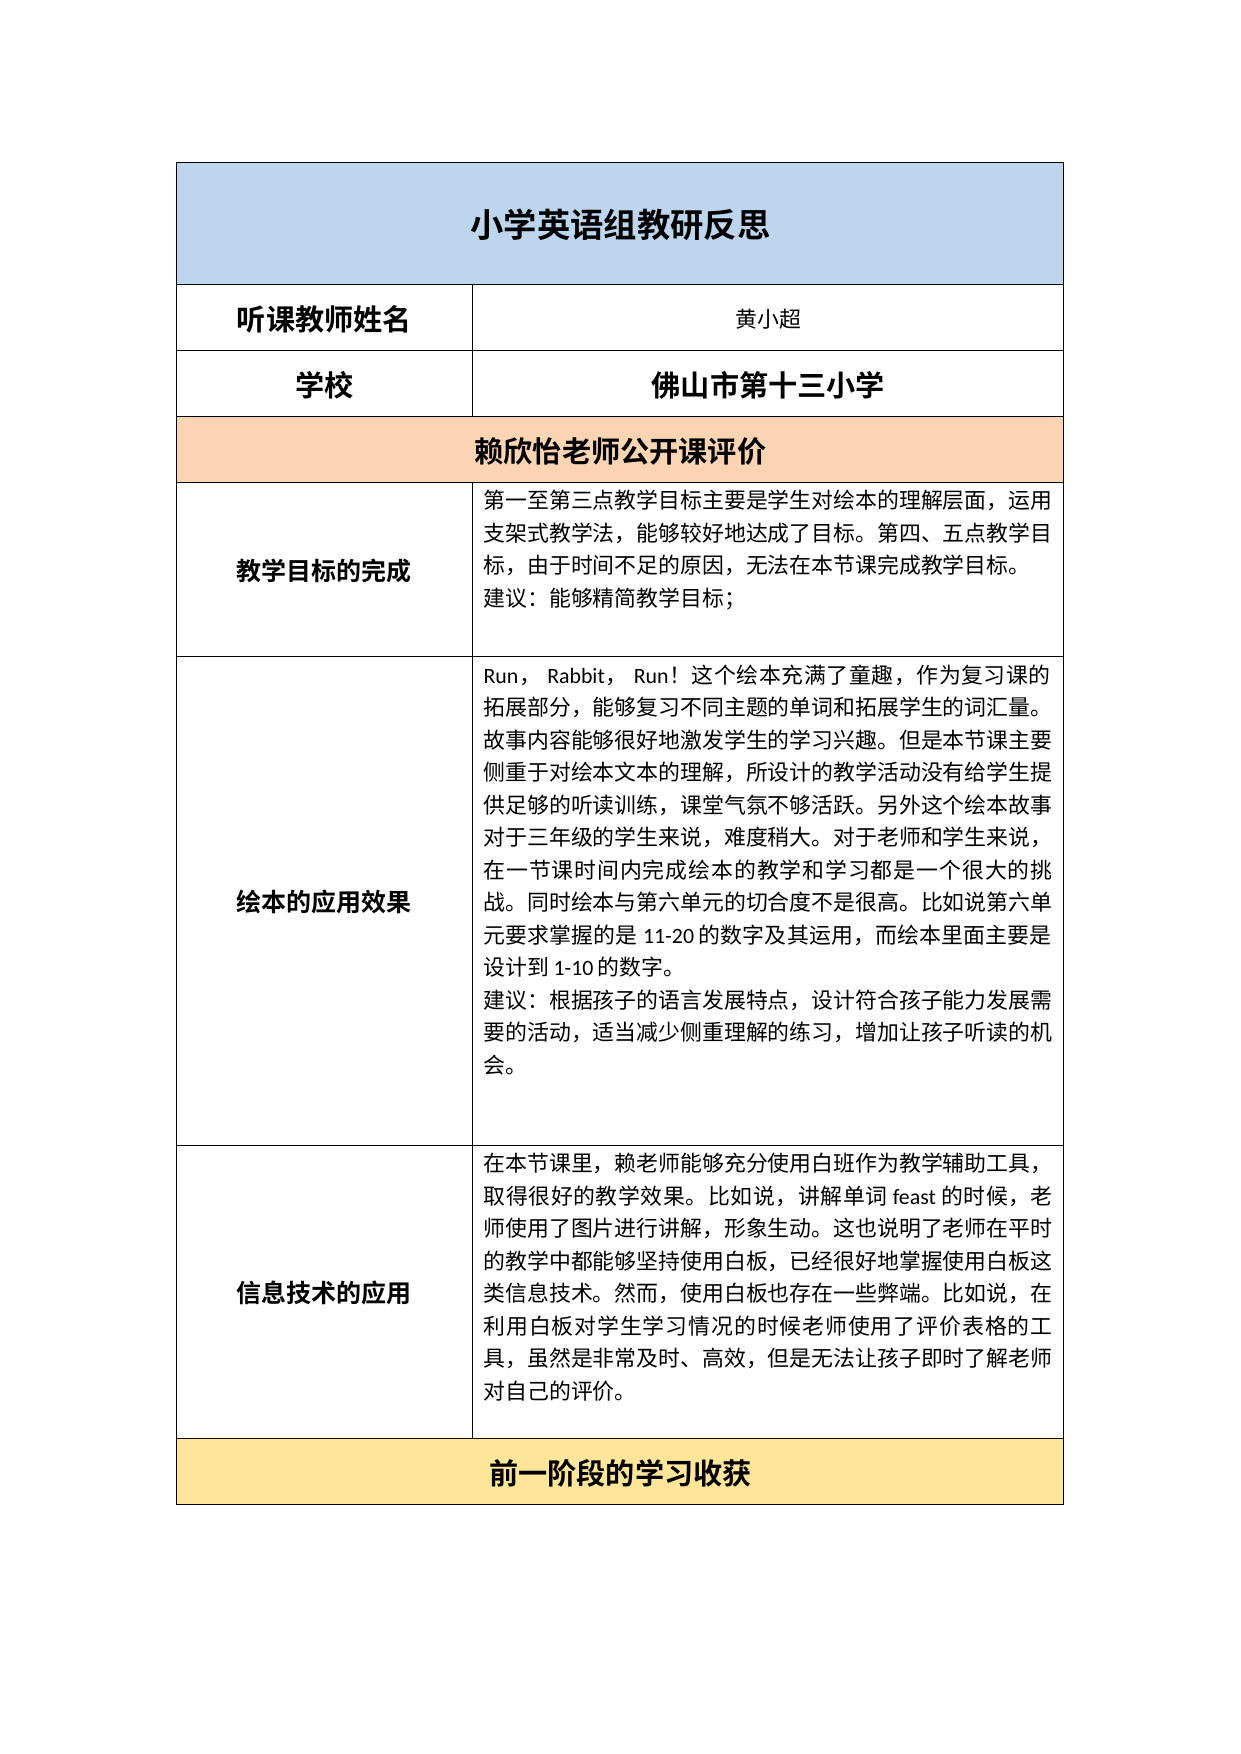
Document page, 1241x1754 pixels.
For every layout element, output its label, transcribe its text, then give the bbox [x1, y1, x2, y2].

table_cell 学校 [177, 351, 472, 416]
table_cell 赖欣怡老师公开课评价 [177, 417, 1063, 482]
table_cell 黄小超 [473, 285, 1063, 350]
table_cell 教学目标的完成 [177, 483, 472, 656]
table_cell 在本节课里，赖老师能够充分使用白班作为教学辅助工具，取得很好的教学效果。比如说，讲解单词feast的时候，老师使用了图片进行讲解，形象生动。这也说明了老师在平时的教学中都能够坚持使用白板，已经很好地掌握使用白板这类信息技术。然而，使用白板也存在一些弊端。比如说，在利用白板对学生学习情况的时候老师使用了评价表格的工具，虽然是非常及时、高效，但是无法让孩子即时了解老师对自己的评价。 [473, 1146, 1063, 1438]
table_cell 前一阶段的学习收获 [177, 1439, 1063, 1504]
table_cell 绘本的应用效果 [177, 657, 472, 1145]
table_cell 第一至第三点教学目标主要是学生对绘本的理解层面，运用支架式教学法，能够较好地达成了目标。第四、五点教学目标，由于时间不足的原因，无法在本节课完成教学目标。 建议：能够精简教学目标； [473, 483, 1063, 656]
table_header 小学英语组教研反思 [177, 163, 1063, 284]
table_cell 听课教师姓名 [177, 285, 472, 350]
table_cell Run， Rabbit， Run！这个绘本充满了童趣，作为复习课的拓展部分，能够复习不同主题的单词和拓展学生的词汇量。故事内容能够很好地激发学生的学习兴趣。但是本节课主要侧重于对绘本文本的理解，所设计的教学活动没有给学生提供足够的听读训练，课堂气氛不够活跃。另外这个绘本故事对于三年级的学生来说，难度稍大。对于老师和学生来说，在一节课时间内完成绘本的教学和学习都是一个很大的挑战。同时绘本与第六单元的切合度不是很高。比如说第六单元要求掌握的是11-20的数字及其运用，而绘本里面主要是设计到1-10的数字。 建议：根据孩子的语言发展特点，设计符合孩子能力发展需要的活动，适当减少侧重理解的练习，增加让孩子听读的机会。 [473, 657, 1063, 1145]
table_cell 信息技术的应用 [177, 1146, 472, 1438]
table_cell 佛山市第十三小学 [473, 351, 1063, 416]
